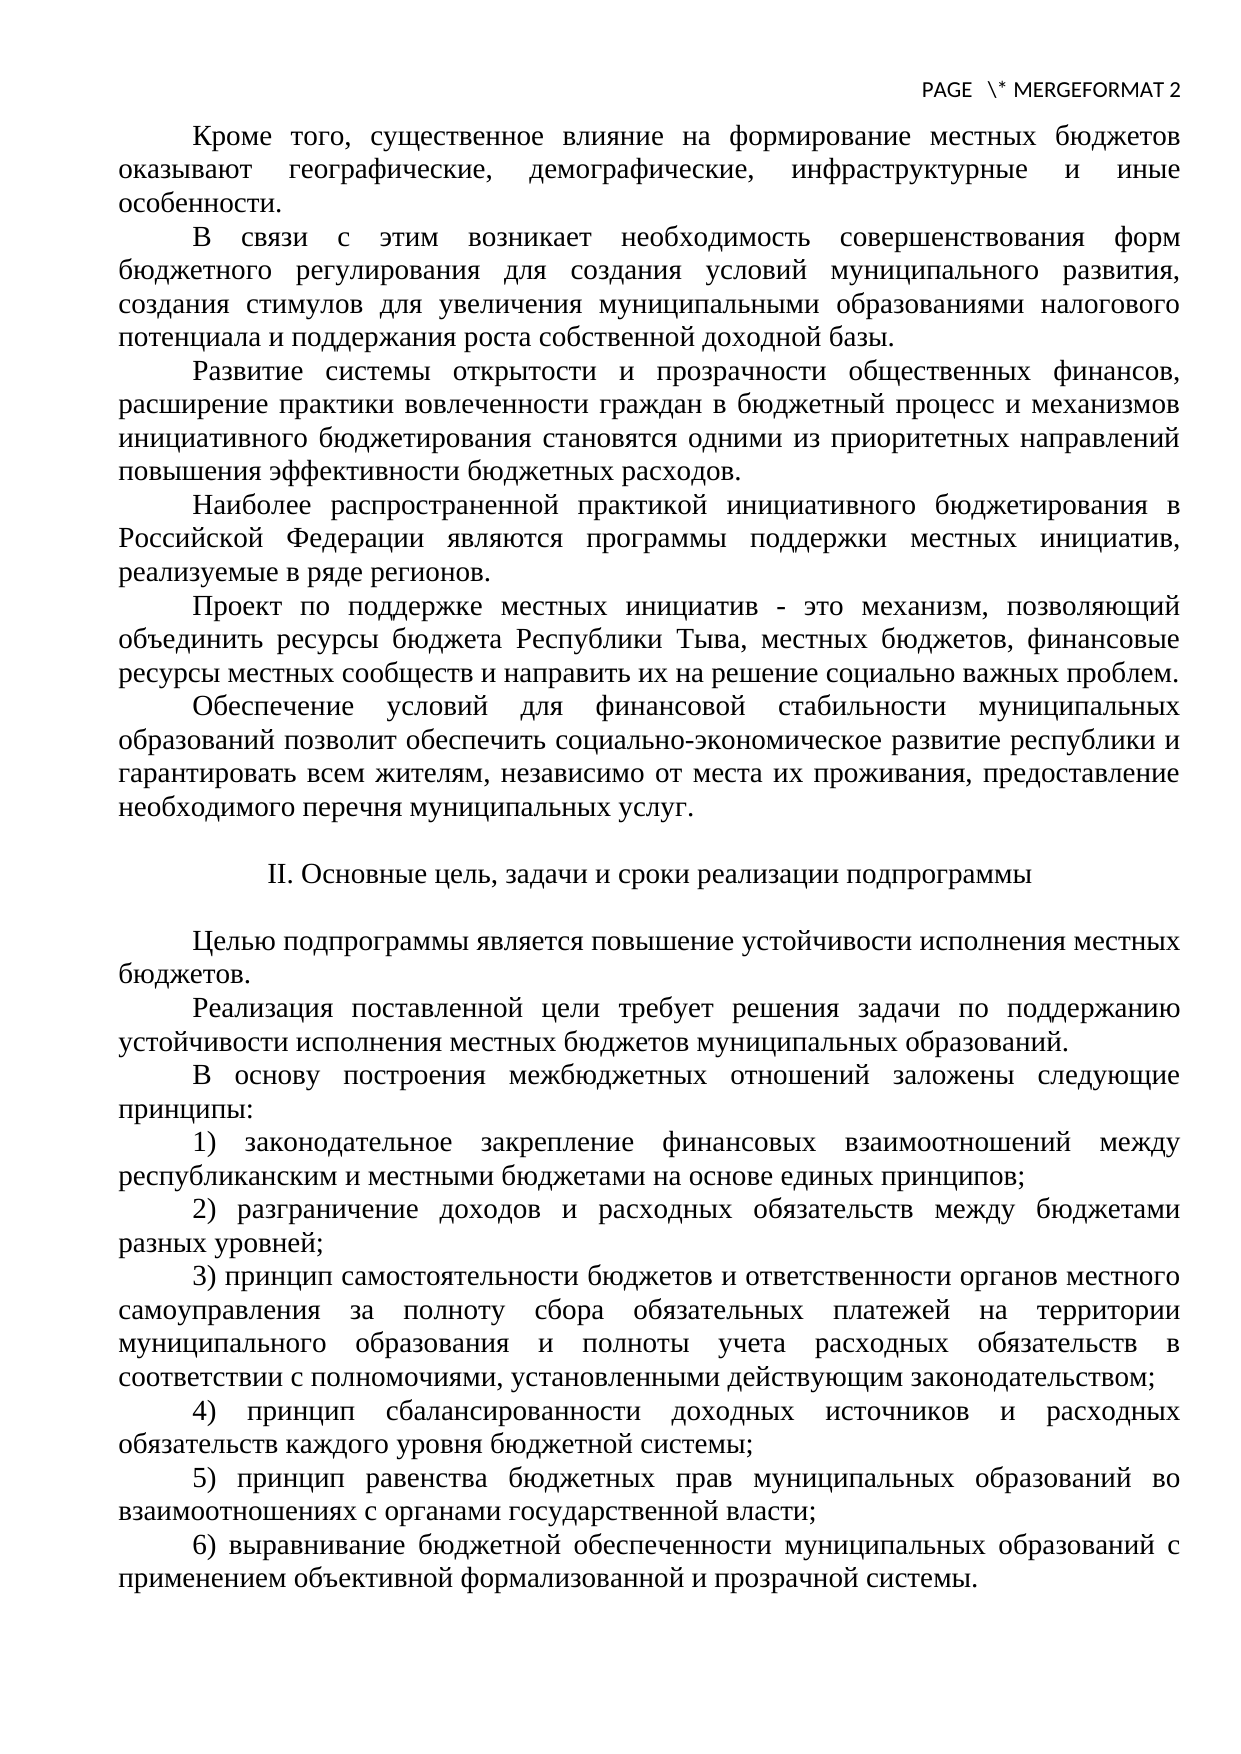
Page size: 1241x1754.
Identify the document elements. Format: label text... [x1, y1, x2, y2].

text Развитие системы открытости и прозрачности общественных финансов, расширение практики вовлеченности граждан в бюджетный процесс и механизмов инициативного бюджетирования становятся одними из приоритетных направлений повышения эффективности бюджетных расходов. [118, 353, 1181, 487]
text Обеспечение условий для финансовой стабильности муниципальных образований позволит обеспечить социально-экономическое развитие республики и гарантировать всем жителям, независимо от места их проживания, предоставление необходимого перечня муниципальных услуг. [118, 688, 1181, 822]
text 6) выравнивание бюджетной обеспеченности муниципальных образований с применением объективной формализованной и прозрачной системы. [118, 1527, 1181, 1594]
text 3) принцип самостоятельности бюджетов и ответственности органов местного самоуправления за полноту сбора обязательных платежей на территории муниципального образования и полноты учета расходных обязательств в соответствии с полномочиями, установленными действующим законодательством; [118, 1258, 1181, 1393]
text Наиболее распространенной практикой инициативного бюджетирования в Российской Федерации являются программы поддержки местных инициатив, реализуемые в ряде регионов. [118, 487, 1181, 588]
text Проект по поддержке местных инициатив - это механизм, позволяющий объединить ресурсы бюджета Республики Тыва, местных бюджетов, финансовые ресурсы местных сообществ и направить их на решение социально важных проблем. [118, 588, 1181, 688]
text II. Основные цель, задачи и сроки реализации подпрограммы [118, 856, 1181, 889]
text В основу построения межбюджетных отношений заложены следующие принципы: [118, 1057, 1181, 1124]
text 4) принцип сбалансированности доходных источников и расходных обязательств каждого уровня бюджетной системы; [118, 1393, 1181, 1460]
text Реализация поставленной цели требует решения задачи по поддержанию устойчивости исполнения местных бюджетов муниципальных образований. [118, 990, 1181, 1057]
text 5) принцип равенства бюджетных прав муниципальных образований во взаимоотношениях с органами государственной власти; [118, 1460, 1181, 1527]
text 2) разграничение доходов и расходных обязательств между бюджетами разных уровней; [118, 1191, 1181, 1258]
text Кроме того, существенное влияние на формирование местных бюджетов оказывают географические, демографические, инфраструктурные и иные особенности. [118, 118, 1181, 219]
text В связи с этим возникает необходимость совершенствования форм бюджетного регулирования для создания условий муниципального развития, создания стимулов для увеличения муниципальными образованиями налогового потенциала и поддержания роста собственной доходной базы. [118, 219, 1181, 353]
text 1) законодательное закрепление финансовых взаимоотношений между республиканским и местными бюджетами на основе единых принципов; [118, 1124, 1181, 1191]
text Целью подпрограммы является повышение устойчивости исполнения местных бюджетов. [118, 923, 1181, 990]
